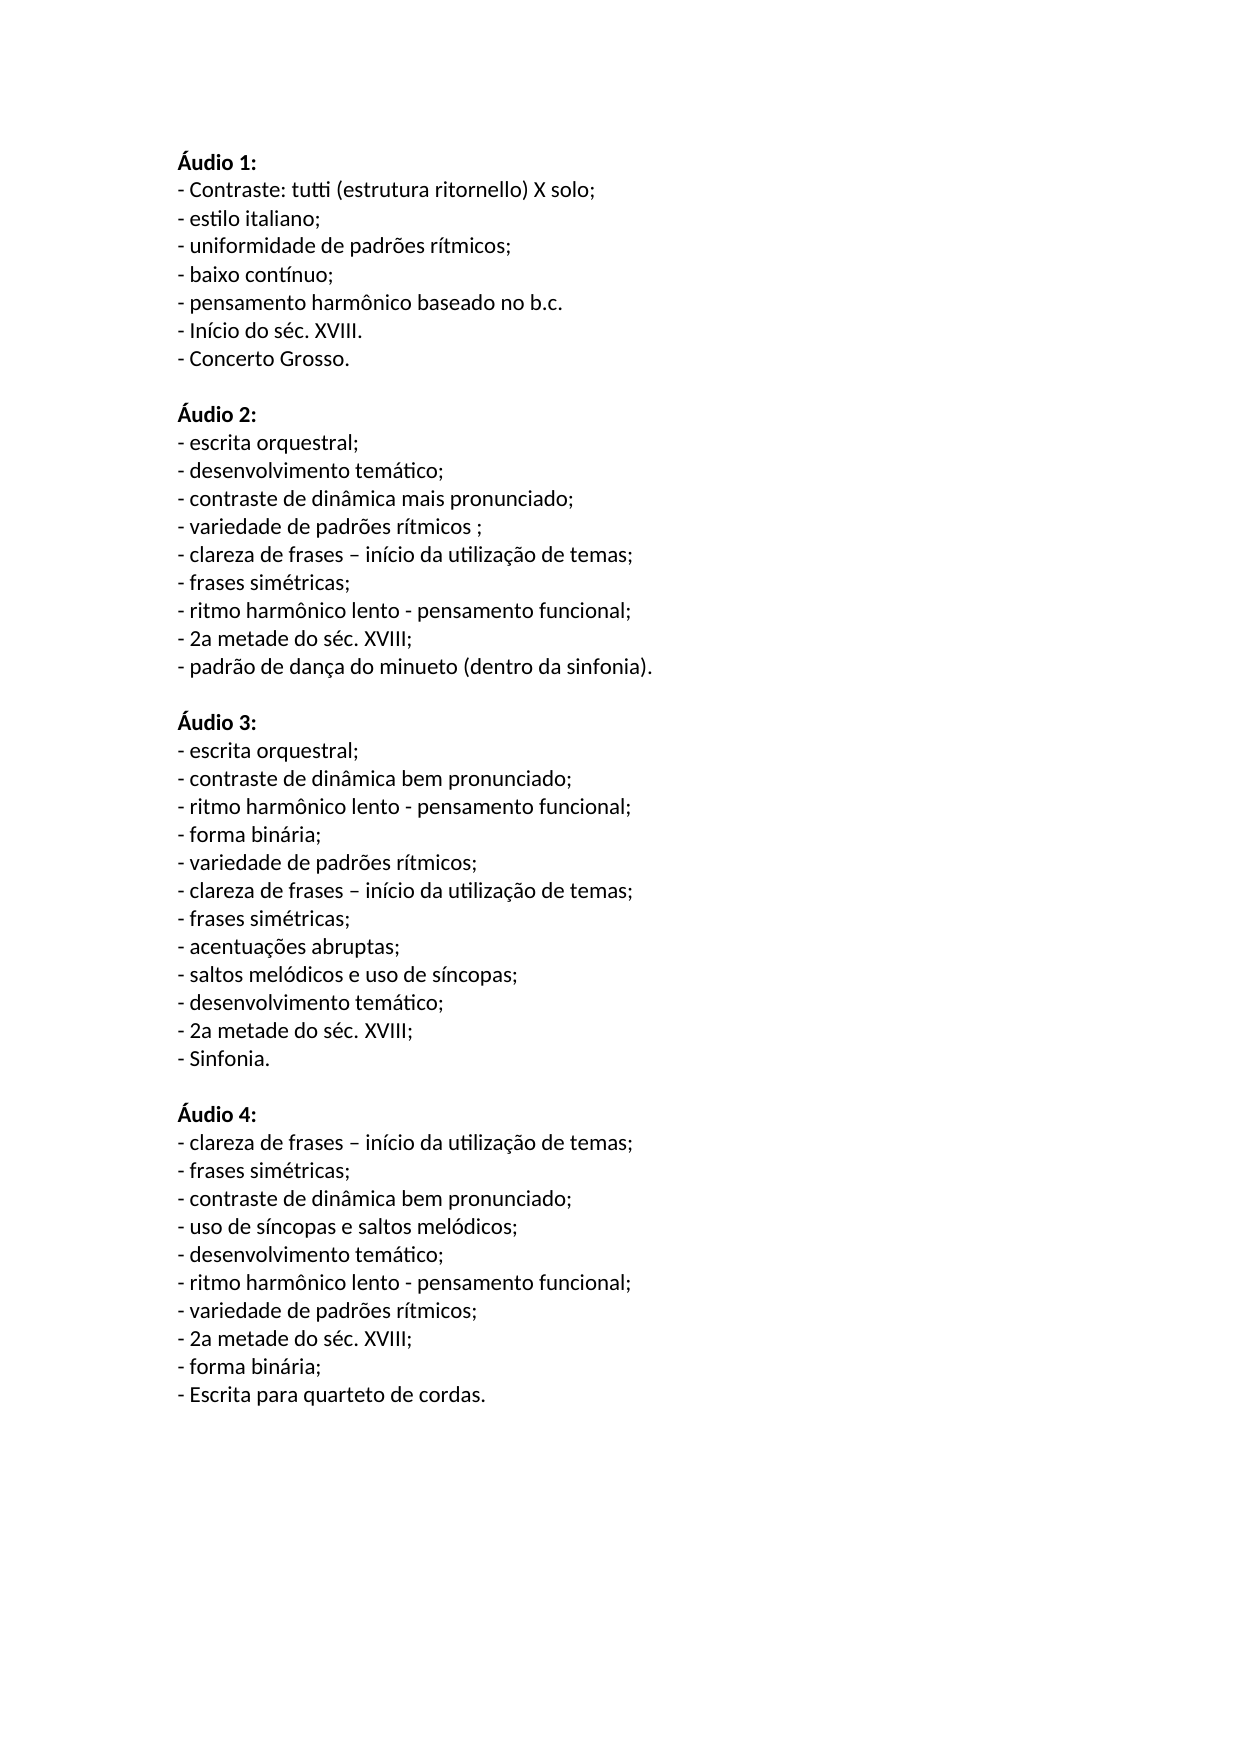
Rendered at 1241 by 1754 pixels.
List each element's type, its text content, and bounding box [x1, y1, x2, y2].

text - Sinfonia. [177, 1044, 1063, 1072]
text Áudio 1: [177, 148, 1063, 176]
text - clareza de frases – início da utilização de temas; [177, 540, 1063, 568]
text - clareza de frases – início da utilização de temas; [177, 1128, 1063, 1156]
text - desenvolvimento temático; [177, 1240, 1063, 1268]
text - contraste de dinâmica bem pronunciado; [177, 764, 1063, 792]
text - ritmo harmônico lento - pensamento funcional; [177, 1268, 1063, 1296]
text - contraste de dinâmica bem pronunciado; [177, 1184, 1063, 1212]
text - frases simétricas; [177, 1156, 1063, 1184]
text - 2a metade do séc. XVIII; [177, 1016, 1063, 1044]
text - baixo contínuo; [177, 260, 1063, 288]
text - Escrita para quarteto de cordas. [177, 1381, 1063, 1408]
text - variedade de padrões rítmicos ; [177, 512, 1063, 540]
text - padrão de dança do minueto (dentro da sinfonia). [177, 652, 1063, 680]
text - ritmo harmônico lento - pensamento funcional; [177, 792, 1063, 820]
text - escrita orquestral; [177, 428, 1063, 456]
text - forma binária; [177, 1352, 1063, 1381]
text - 2a metade do séc. XVIII; [177, 1324, 1063, 1352]
text - clareza de frases – início da utilização de temas; [177, 876, 1063, 904]
text - forma binária; [177, 820, 1063, 848]
text - uso de síncopas e saltos melódicos; [177, 1212, 1063, 1240]
text - desenvolvimento temático; [177, 988, 1063, 1016]
text - frases simétricas; [177, 568, 1063, 596]
text - estilo italiano; [177, 204, 1063, 232]
text - acentuações abruptas; [177, 932, 1063, 960]
text - desenvolvimento temático; [177, 456, 1063, 484]
text - 2a metade do séc. XVIII; [177, 624, 1063, 652]
text - pensamento harmônico baseado no b.c. [177, 288, 1063, 316]
text Áudio 4: [177, 1100, 1063, 1128]
text - Contraste: tutti (estrutura ritornello) X solo; [177, 176, 1063, 204]
text - variedade de padrões rítmicos; [177, 848, 1063, 876]
text - Concerto Grosso. [177, 344, 1063, 372]
text Áudio 3: [177, 708, 1063, 736]
text - saltos melódicos e uso de síncopas; [177, 960, 1063, 988]
text - variedade de padrões rítmicos; [177, 1296, 1063, 1324]
text - contraste de dinâmica mais pronunciado; [177, 484, 1063, 512]
text - Início do séc. XVIII. [177, 316, 1063, 344]
text - escrita orquestral; [177, 736, 1063, 764]
text - frases simétricas; [177, 904, 1063, 932]
text - ritmo harmônico lento - pensamento funcional; [177, 596, 1063, 624]
text Áudio 2: [177, 400, 1063, 428]
text - uniformidade de padrões rítmicos; [177, 232, 1063, 260]
